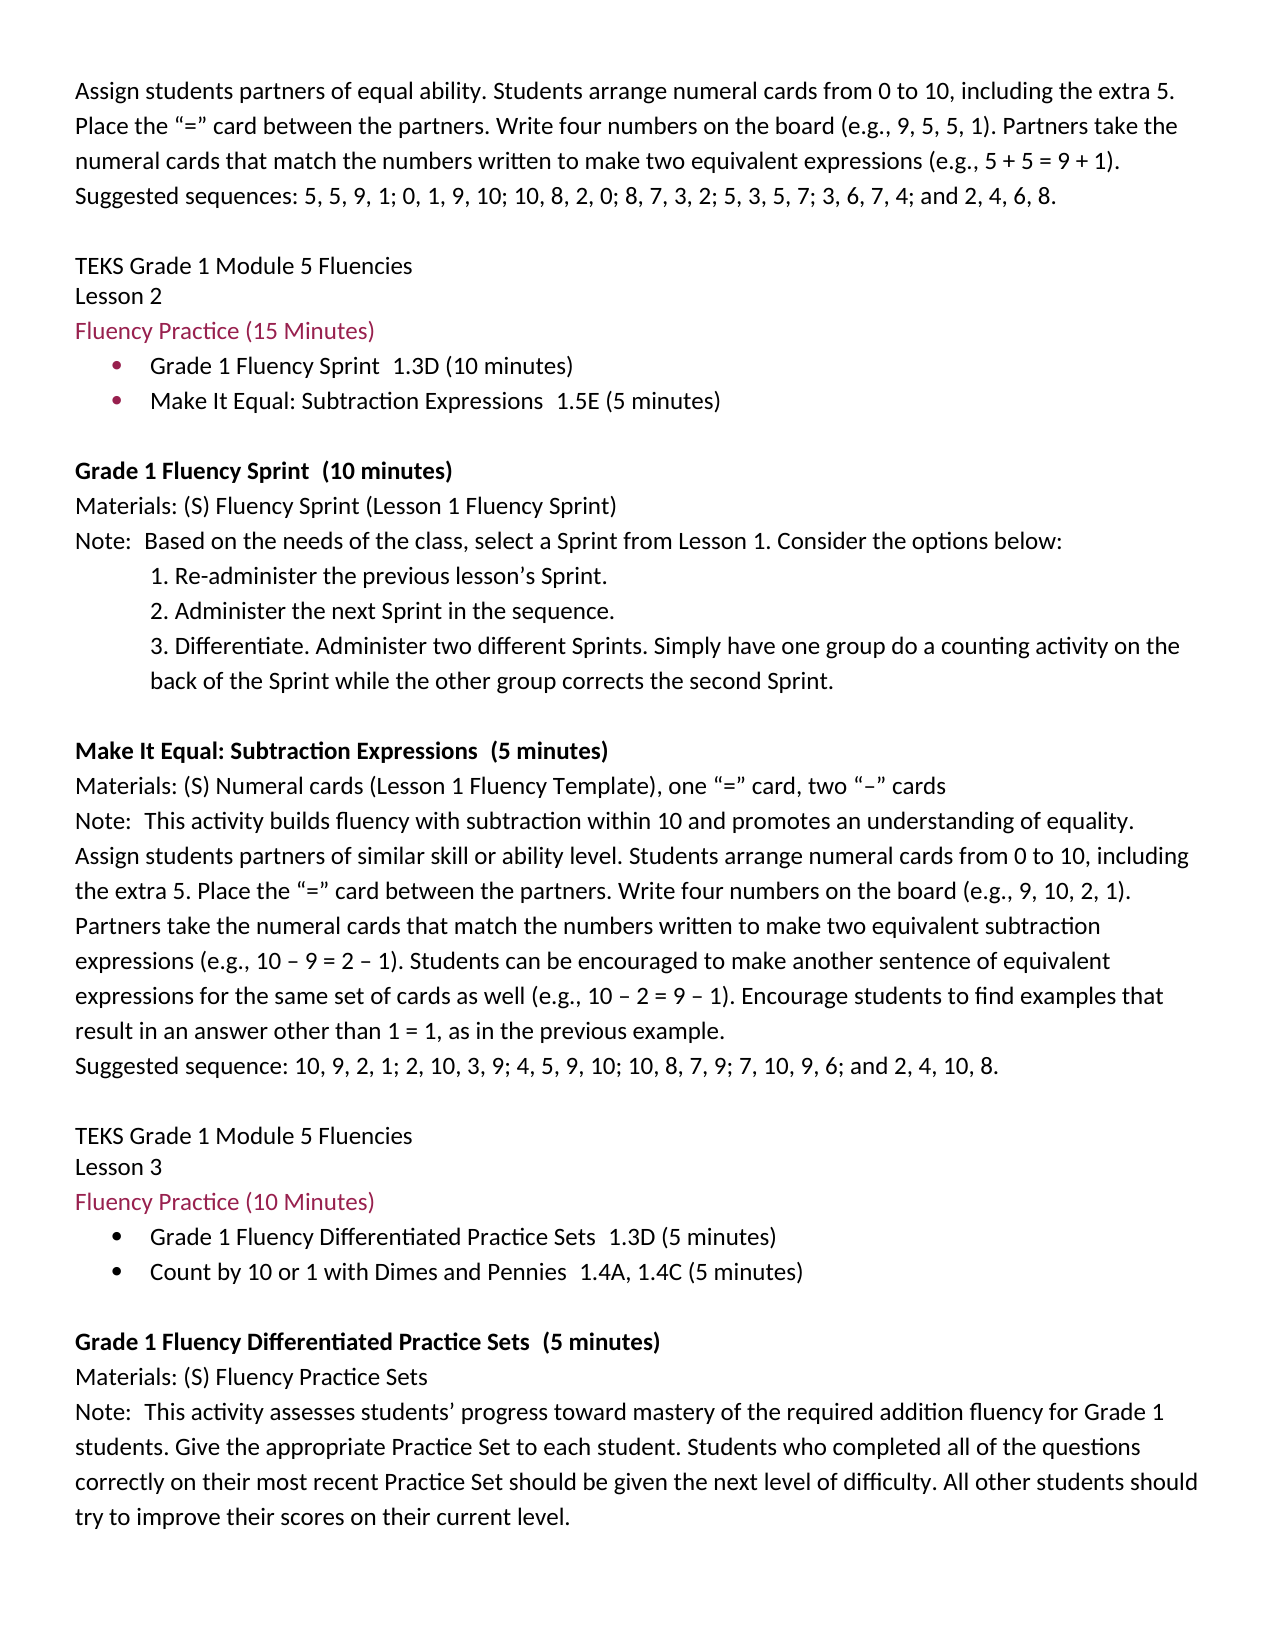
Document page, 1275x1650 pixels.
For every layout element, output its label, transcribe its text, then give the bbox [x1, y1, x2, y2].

list Count by 10 or 1 with Dimes and Pennies 1.4A, 1.4C (5 minutes) [112, 1256, 1200, 1287]
text Lesson 2 [75, 281, 1200, 311]
text Fluency Practice (15 Minutes) [75, 316, 1200, 346]
text Note: Based on the needs of the class, select a Sprint from Lesson 1. Consider the options below: [75, 526, 1200, 556]
text Assign students partners of similar skill or ability level. Students arrange numeral cards from 0 to 10, including the extra 5. Place the “=” card between the partners. Write four numbers on the board (e.g., 9, 10, 2, 1). Partners take the numeral cards that match the numbers written to make two equivalent subtraction expressions (e.g., 10 – 9 = 2 – 1). Students can be encouraged to make another sentence of equivalent expressions for the same set of cards as well (e.g., 10 – 2 = 9 – 1). Encourage students to find examples that result in an answer other than 1 = 1, as in the previous example. [75, 841, 1200, 1046]
text TEKS Grade 1 Module 5 Fluencies [75, 250, 1200, 281]
list Grade 1 Fluency Sprint 1.3D (10 minutes) [112, 351, 1200, 381]
text Lesson 3 [75, 1151, 1200, 1182]
text Grade 1 Fluency Differentiated Practice Sets (5 minutes) [75, 1326, 1200, 1357]
text Make It Equal: Subtraction Expressions (5 minutes) [75, 736, 1200, 766]
list Make It Equal: Subtraction Expressions 1.5E (5 minutes) [112, 386, 1200, 416]
text Materials: (S) Fluency Sprint (Lesson 1 Fluency Sprint) [75, 491, 1200, 521]
text Suggested sequence: 10, 9, 2, 1; 2, 10, 3, 9; 4, 5, 9, 10; 10, 8, 7, 9; 7, 10, 9, 6; and 2, 4, 10, 8. [75, 1051, 1200, 1081]
text Assign students partners of equal ability. Students arrange numeral cards from 0 to 10, including the extra 5. Place the “=” card between the partners. Write four numbers on the board (e.g., 9, 5, 5, 1). Partners take the numeral cards that match the numbers written to make two equivalent expressions (e.g., 5 + 5 = 9 + 1). [75, 75, 1200, 176]
text Suggested sequences: 5, 5, 9, 1; 0, 1, 9, 10; 10, 8, 2, 0; 8, 7, 3, 2; 5, 3, 5, 7; 3, 6, 7, 4; and 2, 4, 6, 8. [75, 180, 1200, 211]
text Materials: (S) Fluency Practice Sets [75, 1361, 1200, 1392]
text TEKS Grade 1 Module 5 Fluencies [75, 1121, 1200, 1151]
text Note: This activity builds fluency with subtraction within 10 and promotes an understanding of equality. [75, 806, 1200, 836]
text 2. Administer the next Sprint in the sequence. [150, 596, 1200, 626]
text Materials: (S) Numeral cards (Lesson 1 Fluency Template), one “=” card, two “–” cards [75, 771, 1200, 801]
list Grade 1 Fluency Differentiated Practice Sets 1.3D (5 minutes) [112, 1221, 1200, 1252]
text Fluency Practice (10 Minutes) [75, 1186, 1200, 1217]
text Grade 1 Fluency Sprint (10 minutes) [75, 456, 1200, 486]
text Note: This activity assesses students’ progress toward mastery of the required addition fluency for Grade 1 students. Give the appropriate Practice Set to each student. Students who completed all of the questions correctly on their most recent Practice Set should be given the next level of difficulty. All other students should try to improve their scores on their current level. [75, 1396, 1200, 1532]
text 1. Re-administer the previous lesson’s Sprint. [150, 561, 1200, 591]
text 3. Differentiate. Administer two different Sprints. Simply have one group do a counting activity on the back of the Sprint while the other group corrects the second Sprint. [150, 631, 1200, 696]
